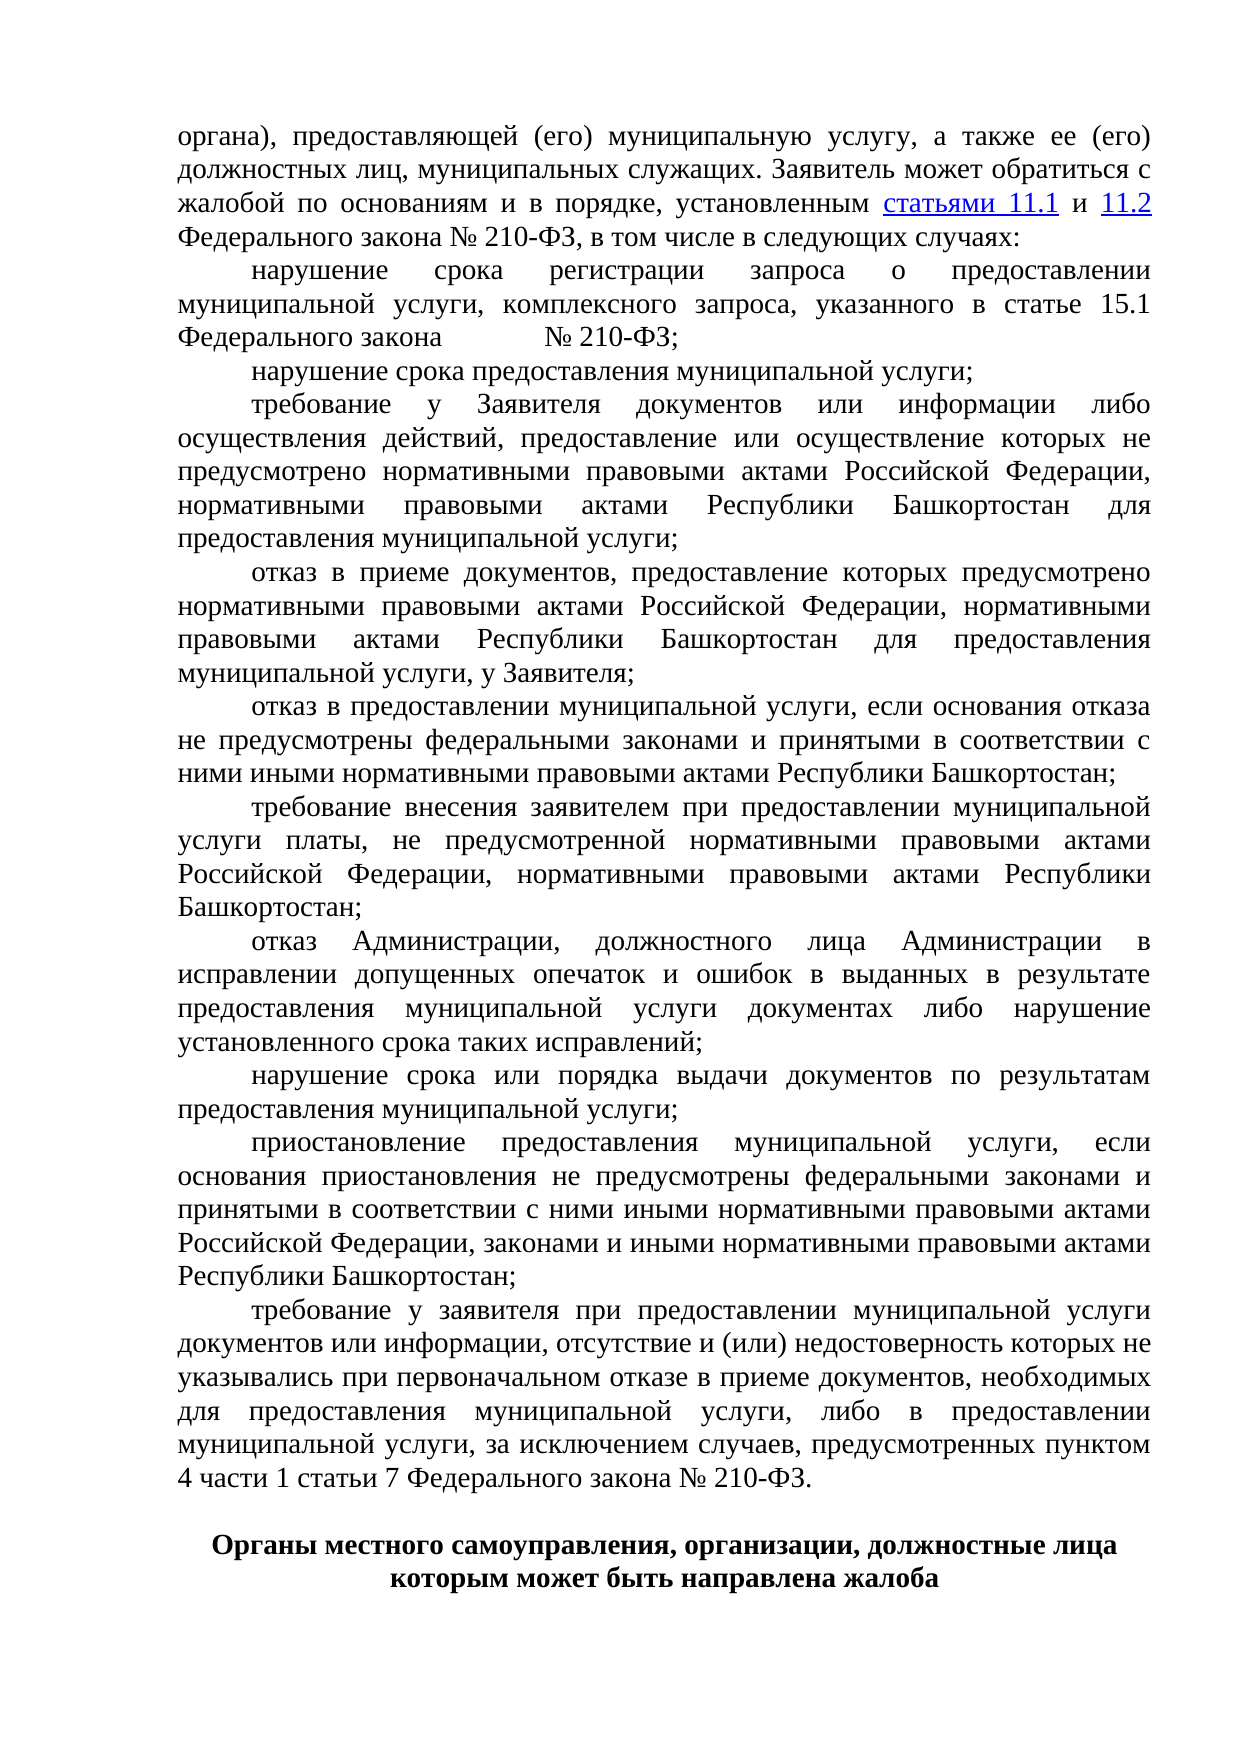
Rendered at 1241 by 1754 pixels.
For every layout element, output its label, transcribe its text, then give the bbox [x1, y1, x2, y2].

text требование у заявителя при предоставлении муниципальной услуги документов или информации, отсутствие и (или) недостоверность которых не указывались при первоначальном отказе в приеме документов, необходимых для предоставления муниципальной услуги, либо в предоставлении муниципальной услуги, за исключением случаев, предусмотренных пунктом 4 части 1 статьи 7 Федерального закона № 210-ФЗ. [177, 1292, 1152, 1493]
text нарушение срока предоставления муниципальной услуги; [177, 353, 1152, 386]
text отказ в предоставлении муниципальной услуги, если основания отказа не предусмотрены федеральными законами и принятыми в соответствии с ними иными нормативными правовыми актами Республики Башкортостан; [177, 688, 1152, 789]
text отказ в приеме документов, предоставление которых предусмотрено нормативными правовыми актами Российской Федерации, нормативными правовыми актами Республики Башкортостан для предоставления муниципальной услуги, у Заявителя; [177, 554, 1152, 688]
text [177, 118, 1152, 252]
text приостановление предоставления муниципальной услуги, если основания приостановления не предусмотрены федеральными законами и принятыми в соответствии с ними иными нормативными правовыми актами Российской Федерации, законами и иными нормативными правовыми актами Республики Башкортостан; [177, 1124, 1152, 1292]
text требование у Заявителя документов или информации либо осуществления действий, предоставление или осуществление которых не предусмотрено нормативными правовыми актами Российской Федерации, нормативными правовыми актами Республики Башкортостан для предоставления муниципальной услуги; [177, 386, 1152, 554]
text нарушение срока регистрации запроса о предоставлении муниципальной услуги, комплексного запроса, указанного в статье 15.1 Федерального закона № 210-ФЗ; [177, 252, 1152, 353]
text требование внесения заявителем при предоставлении муниципальной услуги платы, не предусмотренной нормативными правовыми актами Российской Федерации, нормативными правовыми актами Республики Башкортостан; [177, 789, 1152, 923]
text Органы местного самоуправления, организации, должностные лица которым может быть направлена жалоба [177, 1527, 1152, 1594]
text нарушение срока или порядка выдачи документов по результатам предоставления муниципальной услуги; [177, 1057, 1152, 1124]
text отказ Администрации, должностного лица Администрации в исправлении допущенных опечаток и ошибок в выданных в результате предоставления муниципальной услуги документах либо нарушение установленного срока таких исправлений; [177, 923, 1152, 1057]
